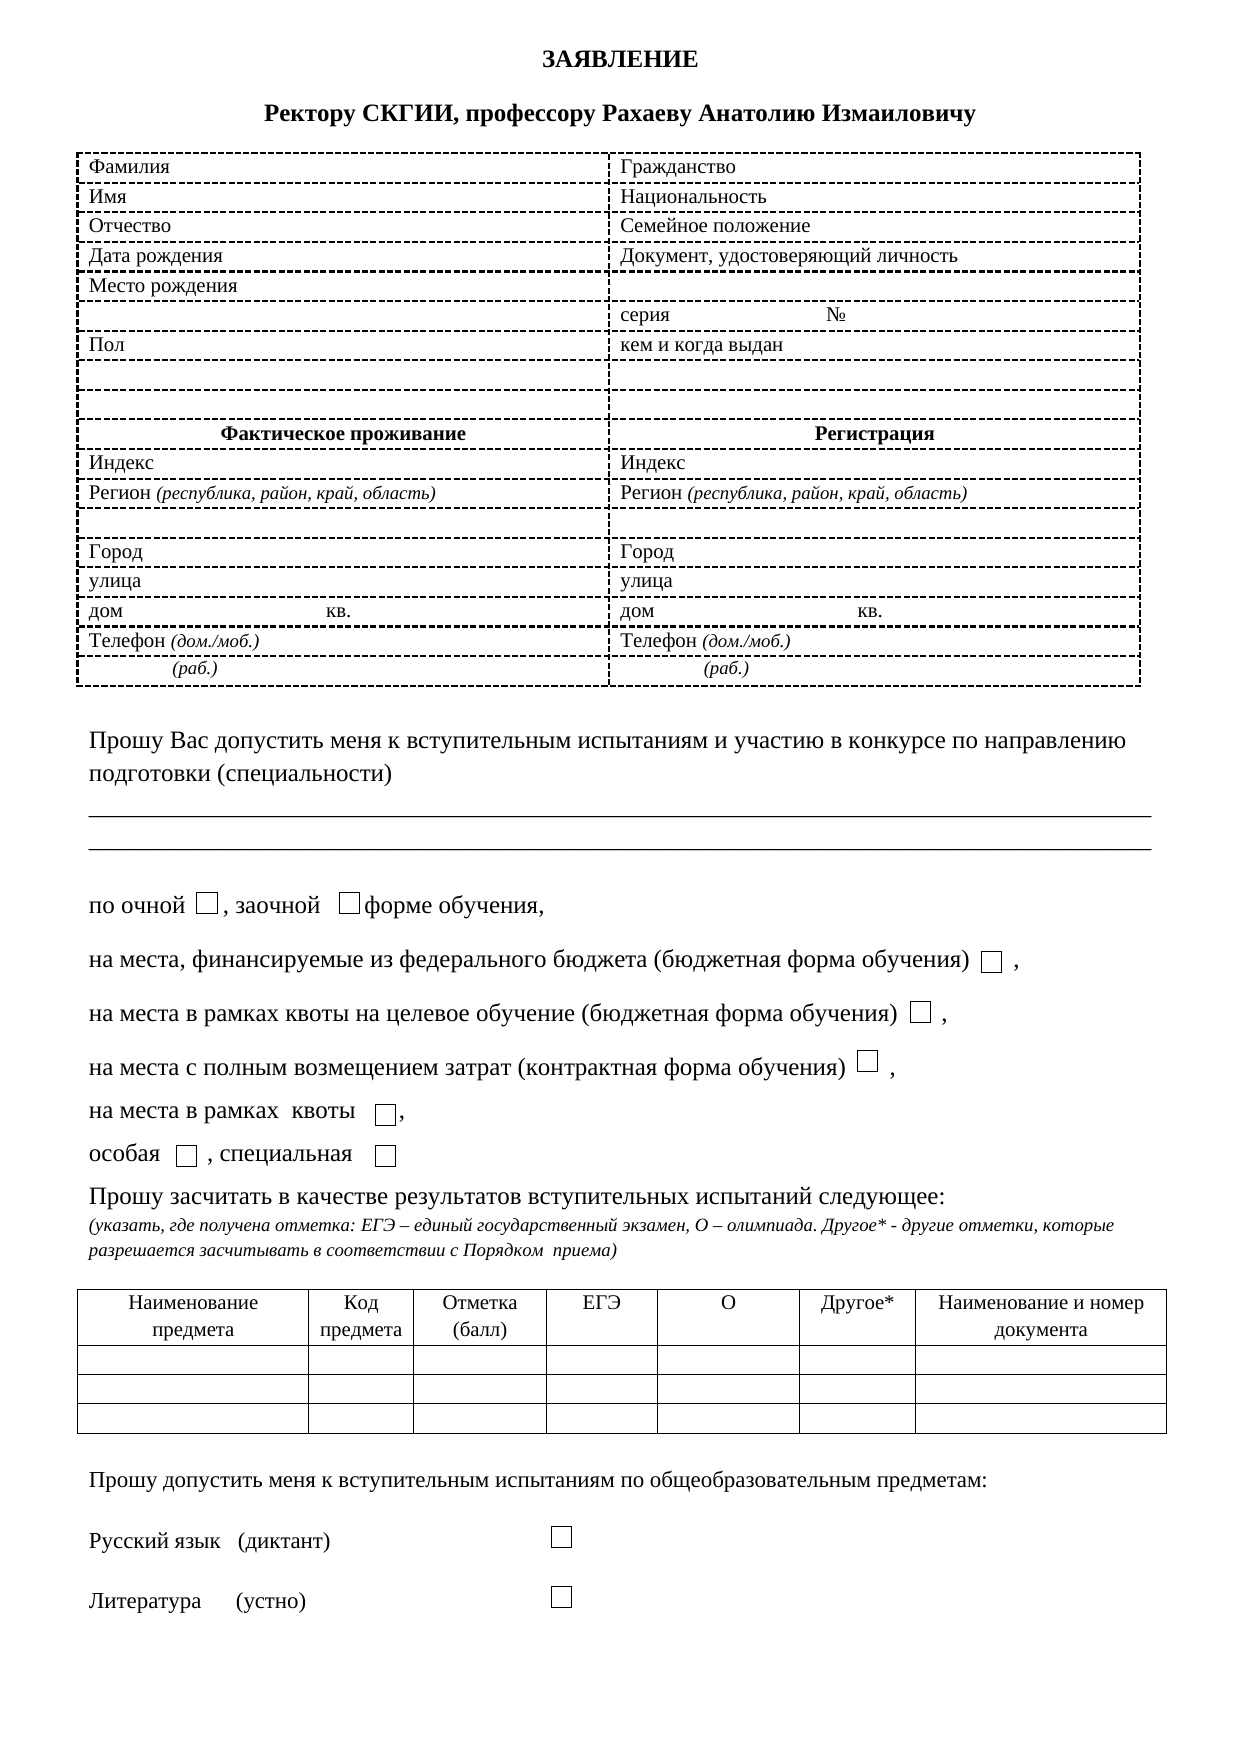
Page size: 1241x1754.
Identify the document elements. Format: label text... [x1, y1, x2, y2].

text Русский язык (диктант) [89, 1527, 1152, 1553]
table_cell [78, 507, 609, 537]
table_cell [309, 1375, 413, 1402]
table_cell Пол [78, 330, 609, 359]
table_cell (раб.) [78, 655, 609, 684]
table_cell [414, 1375, 546, 1402]
table_cell [916, 1375, 1166, 1402]
table_cell Имя [78, 182, 609, 211]
table_cell Регион (республика, район, край, область) [609, 478, 1140, 507]
text Прошу Вас допустить меня к вступительным испытаниям и участию в конкурсе по направлению подготовки (специальности) [89, 725, 1152, 787]
table_cell [78, 300, 609, 329]
table_cell Отчество [78, 211, 609, 241]
table_cell [658, 1375, 799, 1402]
table_header О [658, 1290, 799, 1345]
table_cell [609, 507, 1140, 537]
table_cell [609, 389, 1140, 418]
table_cell дом кв. [609, 596, 1140, 625]
table_header Другое* [800, 1290, 915, 1345]
table_cell [414, 1346, 546, 1374]
table_cell [609, 359, 1140, 389]
table_cell [547, 1375, 657, 1402]
text (указать, где получена отметка: ЕГЭ – единый государственный экзамен, О – олимпиада. Другое* - другие отметки, которые разрешается засчитывать в соответствии с Порядком приема) [89, 1214, 1152, 1261]
table_cell улица [78, 566, 609, 596]
text Ректору СКГИИ, профессору Рахаеву Анатолию Измаиловичу [89, 98, 1152, 127]
table_cell [414, 1404, 546, 1432]
table_cell Индекс [609, 448, 1140, 477]
table_cell Город [609, 537, 1140, 566]
table_cell Город [78, 537, 609, 566]
table_cell [800, 1375, 915, 1402]
table_cell Документ, удостоверяющий личность [609, 241, 1140, 270]
table_cell [78, 389, 609, 418]
table_cell Место рождения [78, 270, 609, 300]
table_cell Семейное положение [609, 211, 1140, 241]
text по очной , заочной форме обучения, [89, 890, 1152, 919]
table_cell Телефон (дом./моб.) [78, 625, 609, 655]
table_header Наименование и номер документа [916, 1290, 1166, 1345]
table_cell [309, 1346, 413, 1374]
text на места в рамках квоты , [89, 1095, 1152, 1124]
table_cell Регион (республика, район, край, область) [78, 478, 609, 507]
table_cell [78, 1375, 308, 1402]
text на места в рамках квоты на целевое обучение (бюджетная форма обучения) , [89, 998, 1152, 1027]
table_header ЕГЭ [547, 1290, 657, 1345]
table_cell [309, 1404, 413, 1432]
table_cell [547, 1404, 657, 1432]
table_cell серия № [609, 300, 1140, 329]
table_header Фамилия [78, 152, 609, 182]
table_cell дом кв. [78, 596, 609, 625]
text Литература (устно) [89, 1587, 1152, 1614]
table_cell [609, 270, 1140, 300]
table_header Наименование предмета [78, 1290, 308, 1345]
table_cell кем и когда выдан [609, 330, 1140, 359]
table_cell [78, 1404, 308, 1432]
text Прошу допустить меня к вступительным испытаниям по общеобразовательным предметам: [89, 1467, 1152, 1493]
table_cell [78, 1346, 308, 1374]
table_cell [547, 1346, 657, 1374]
text Прошу засчитать в качестве результатов вступительных испытаний следующее: [89, 1181, 1152, 1210]
text на места с полным возмещением затрат (контрактная форма обучения) , [89, 1052, 1152, 1081]
table_cell Телефон (дом./моб.) [609, 625, 1140, 655]
table_cell Регистрация [609, 418, 1140, 448]
table_header Гражданство [609, 152, 1140, 182]
text особая , специальная [89, 1138, 1152, 1167]
table_cell Дата рождения [78, 241, 609, 270]
table_cell [800, 1404, 915, 1432]
text ЗАЯВЛЕНИЕ [89, 44, 1152, 73]
table_cell [78, 359, 609, 389]
table_cell улица [609, 566, 1140, 596]
text на места, финансируемые из федерального бюджета (бюджетная форма обучения) , [89, 944, 1152, 973]
table_cell Фактическое проживание [78, 418, 609, 448]
table_cell [658, 1404, 799, 1432]
table_cell [916, 1404, 1166, 1432]
text __________________________________________________________________________________________________________________________________________________________________________ [89, 791, 1152, 853]
table_cell [658, 1346, 799, 1374]
table_cell [916, 1346, 1166, 1374]
table_cell [800, 1346, 915, 1374]
table_header Код предмета [309, 1290, 413, 1345]
table_cell Индекс [78, 448, 609, 477]
table_header Отметка (балл) [414, 1290, 546, 1345]
table_cell (раб.) [609, 655, 1140, 684]
table_cell Национальность [609, 182, 1140, 211]
